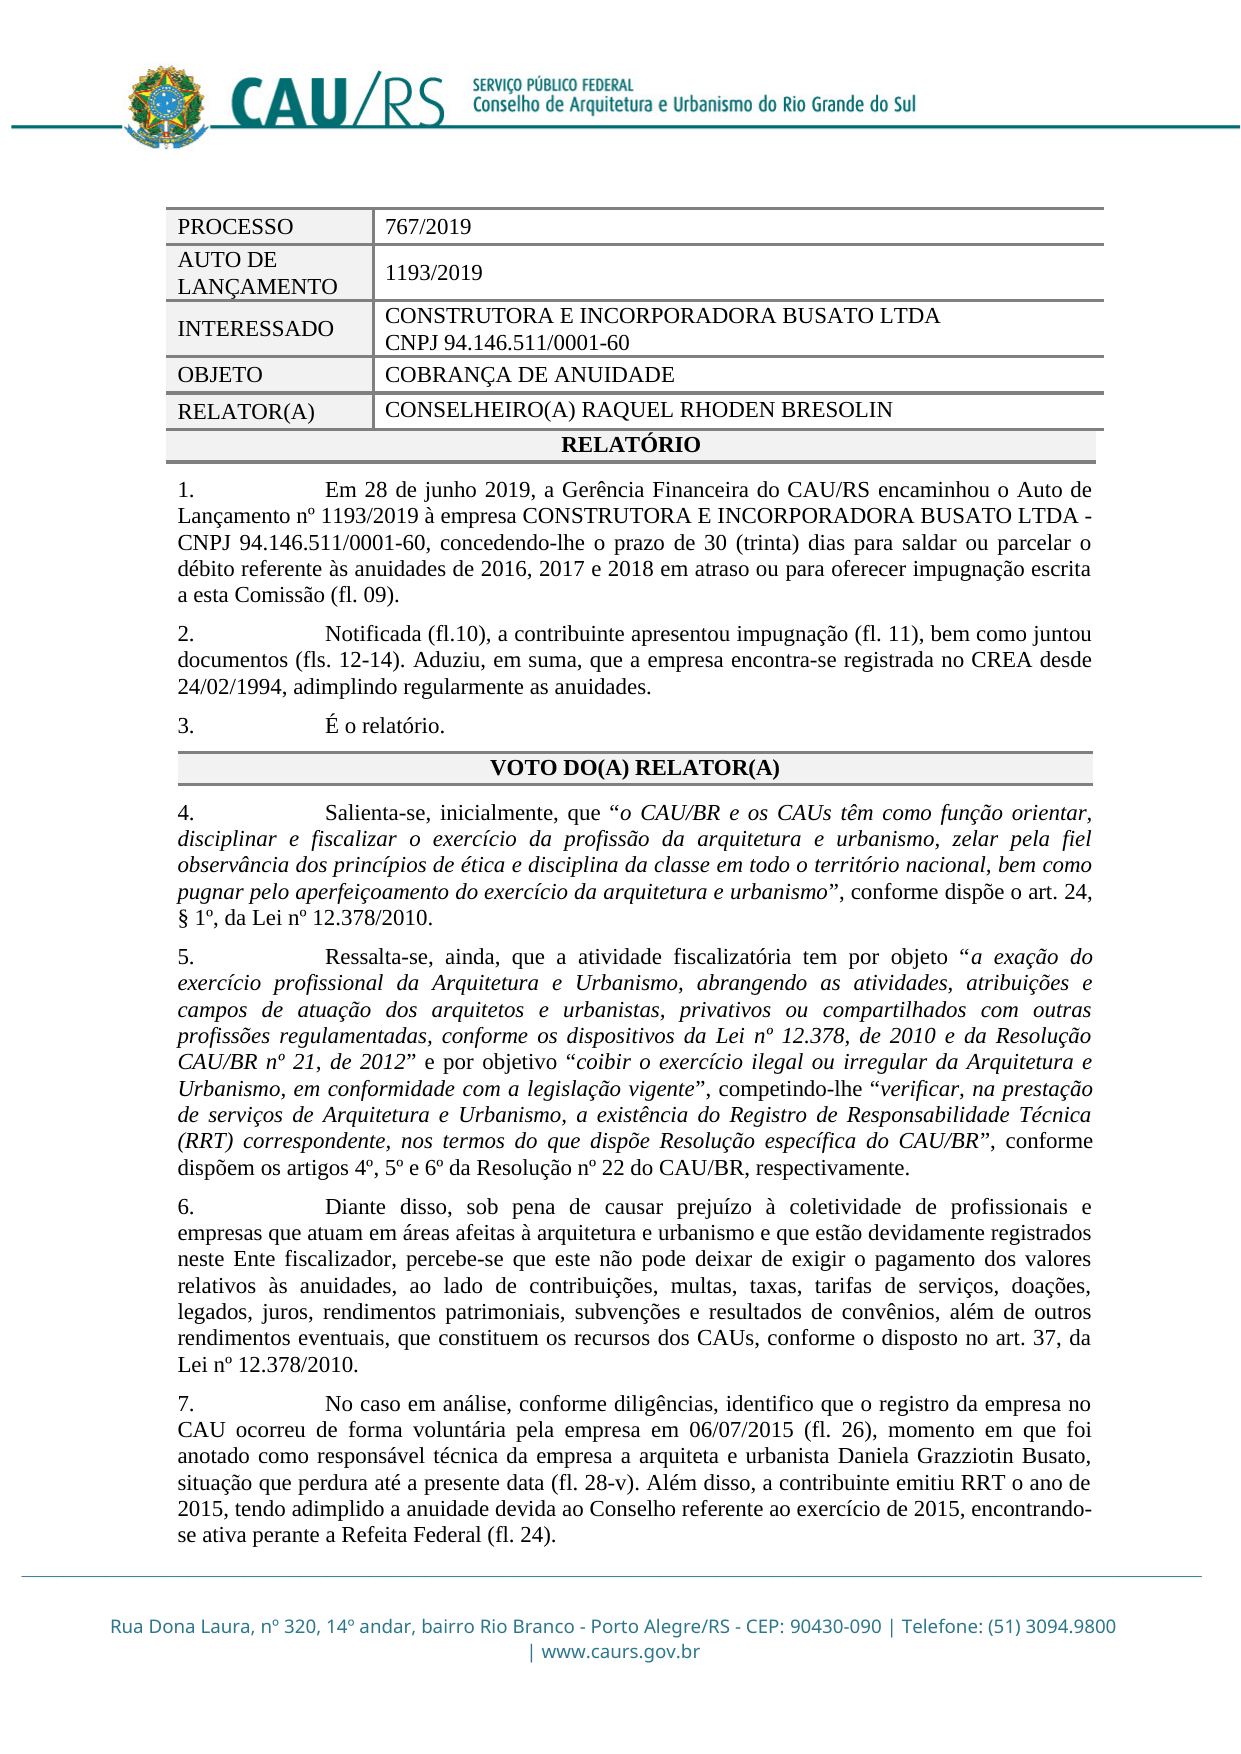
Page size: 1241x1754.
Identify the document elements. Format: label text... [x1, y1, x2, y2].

table_cell OBJETO [166, 358, 372, 391]
list Ressalta-se, ainda, que a atividade fiscalizatória tem por objeto “a exação do exercício profissional da Arquitetura e Urbanismo, abrangendo as atividades, atribuições e campos de atuação dos arquitetos e urbanistas, privativos ou compartilhados com outras profissões regulamentadas, conforme os dispositivos da Lei nº 12.378, de 2010 e da Resolução CAU/BR nº 21, de 2012” e por objetivo “coibir o exercício ilegal ou irregular da Arquitetura e Urbanismo, em conformidade com a legislação vigente”, competindo-lhe “verificar, na prestação de serviços de Arquitetura e Urbanismo, a existência do Registro de Responsabilidade Técnica (RRT) correspondente, nos termos do que dispõe Resolução específica do CAU/BR”, conforme dispõem os artigos 4º, 5º e 6º da Resolução nº 22 do CAU/BR, respectivamente. [177, 943, 1093, 1180]
table_cell 1193/2019 [375, 246, 1104, 299]
list No caso em análise, conforme diligências, identifico que o registro da empresa no CAU ocorreu de forma voluntária pela empresa em 06/07/2015 (fl. 26), momento em que foi anotado como responsável técnica da empresa a arquiteta e urbanista Daniela Grazziotin Busato, situação que perdura até a presente data (fl. 28-v). Além disso, a contribuinte emitiu RRT o ano de 2015, tendo adimplido a anuidade devida ao Conselho referente ao exercício de 2015, encontrando-se ativa perante a Refeita Federal (fl. 24). [177, 1390, 1093, 1548]
list Em 28 de junho 2019, a Gerência Financeira do CAU/RS encaminhou o Auto de Lançamento nº 1193/2019 à empresa CONSTRUTORA E INCORPORADORA BUSATO LTDA - CNPJ 94.146.511/0001-60, concedendo-lhe o prazo de 30 (trinta) dias para saldar ou parcelar o débito referente às anuidades de 2016, 2017 e 2018 em atraso ou para oferecer impugnação escrita a esta Comissão (fl. 09). [177, 476, 1093, 608]
table_cell INTERESSADO [166, 302, 372, 355]
list É o relatório. [177, 712, 1093, 738]
table_cell CONSELHEIRO(A) RAQUEL RHODEN BRESOLIN [375, 395, 1104, 428]
table_cell RELATÓRIO [166, 431, 1096, 460]
list Diante disso, sob pena de causar prejuízo à coletividade de profissionais e empresas que atuam em áreas afeitas à arquitetura e urbanismo e que estão devidamente registrados neste Ente fiscalizador, percebe-se que este não pode deixar de exigir o pagamento dos valores relativos às anuidades, ao lado de contribuições, multas, taxas, tarifas de serviços, doações, legados, juros, rendimentos patrimoniais, subvenções e resultados de convênios, além de outros rendimentos eventuais, que constituem os recursos dos CAUs, conforme o disposto no art. 37, da Lei nº 12.378/2010. [177, 1193, 1093, 1377]
picture [11, 0, 1241, 160]
list Salienta-se, inicialmente, que “o CAU/BR e os CAUs têm como função orientar, disciplinar e fiscalizar o exercício da profissão da arquitetura e urbanismo, zelar pela fiel observância dos princípios de ética e disciplina da classe em todo o território nacional, bem como pugnar pelo aperfeiçoamento do exercício da arquitetura e urbanismo”, conforme dispõe o art. 24, § 1º, da Lei nº 12.378/2010. [177, 799, 1093, 931]
table_cell RELATOR(A) [166, 395, 372, 428]
table_cell COBRANÇA DE ANUIDADE [375, 358, 1104, 391]
table_cell CONSTRUTORA E INCORPORADORA BUSATO LTDA CNPJ 94.146.511/0001-60 [375, 302, 1104, 355]
table_header 767/2019 [375, 210, 1104, 243]
list Notificada (fl.10), a contribuinte apresentou impugnação (fl. 11), bem como juntou documentos (fls. 12-14). Aduziu, em suma, que a empresa encontra-se registrada no CREA desde 24/02/1994, adimplindo regularmente as anuidades. [177, 620, 1093, 699]
table_cell AUTO DE LANÇAMENTO [166, 246, 372, 299]
table_header PROCESSO [166, 210, 372, 243]
table_header VOTO DO(A) RELATOR(A) [178, 754, 1093, 783]
